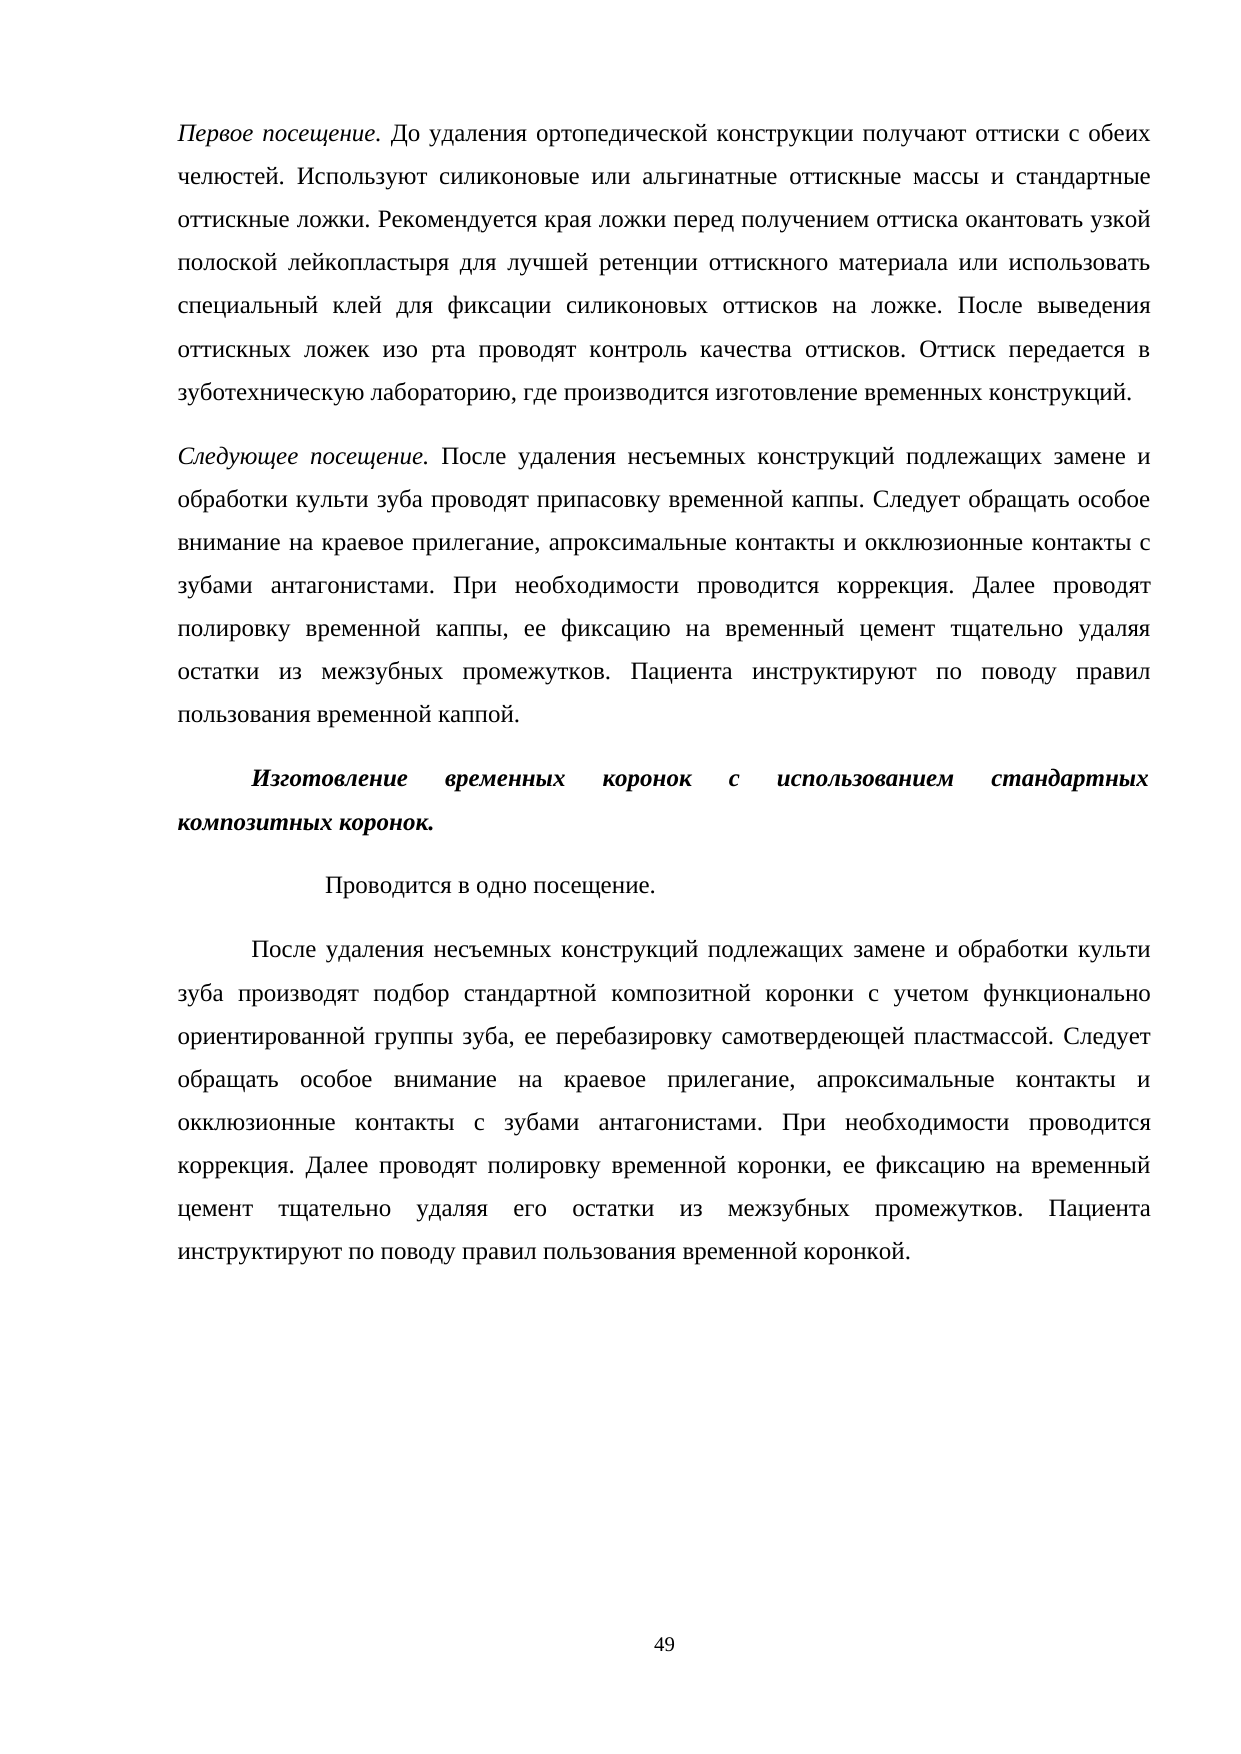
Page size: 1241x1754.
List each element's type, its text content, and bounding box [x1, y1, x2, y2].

text Следующее посещение. После удаления несъемных конструкций подлежащих замене и обработки культи зуба проводят припасовку временной каппы. Следует обращать особое внимание на краевое прилегание, апроксимальные контакты и окклюзионные контакты с зубами антагонистами. При необходимости проводится коррекция. Далее проводят полировку временной каппы, ее фиксацию на временный цемент тщательно удаляя остатки из межзубных промежутков. Пациента инструктируют по поводу правил пользования временной каппой. [177, 441, 1152, 728]
text Проводится в одно посещение. [177, 871, 1152, 899]
text После удаления несъемных конструкций подлежащих замене и обработки культи зуба производят подбор стандартной композитной коронки с учетом функционально ориентированной группы зуба, ее перебазировку самотвердеющей пластмассой. Следует обращать особое внимание на краевое прилегание, апроксимальные контакты и окклюзионные контакты с зубами антагонистами. При необходимости проводится коррекция. Далее проводят полировку временной коронки, ее фиксацию на временный цемент тщательно удаляя его остатки из межзубных промежутков. Пациента инструктируют по поводу правил пользования временной коронкой. [177, 934, 1152, 1265]
text Первое посещение. До удаления ортопедической конструкции получают оттиски с обеих челюстей. Используют силиконовые или альгинатные оттискные массы и стандартные оттискные ложки. Рекомендуется края ложки перед получением оттиска окантовать узкой полоской лейкопластыря для лучшей ретенции оттискного материала или использовать специальный клей для фиксации силиконовых оттисков на ложке. После выведения оттискных ложек изо рта проводят контроль качества оттисков. Оттиск передается в зуботехническую лабораторию, где производится изготовление временных конструкций. [177, 118, 1152, 406]
text Изготовление временных коронок с использованием стандартных композитных коронок. [177, 763, 1152, 835]
